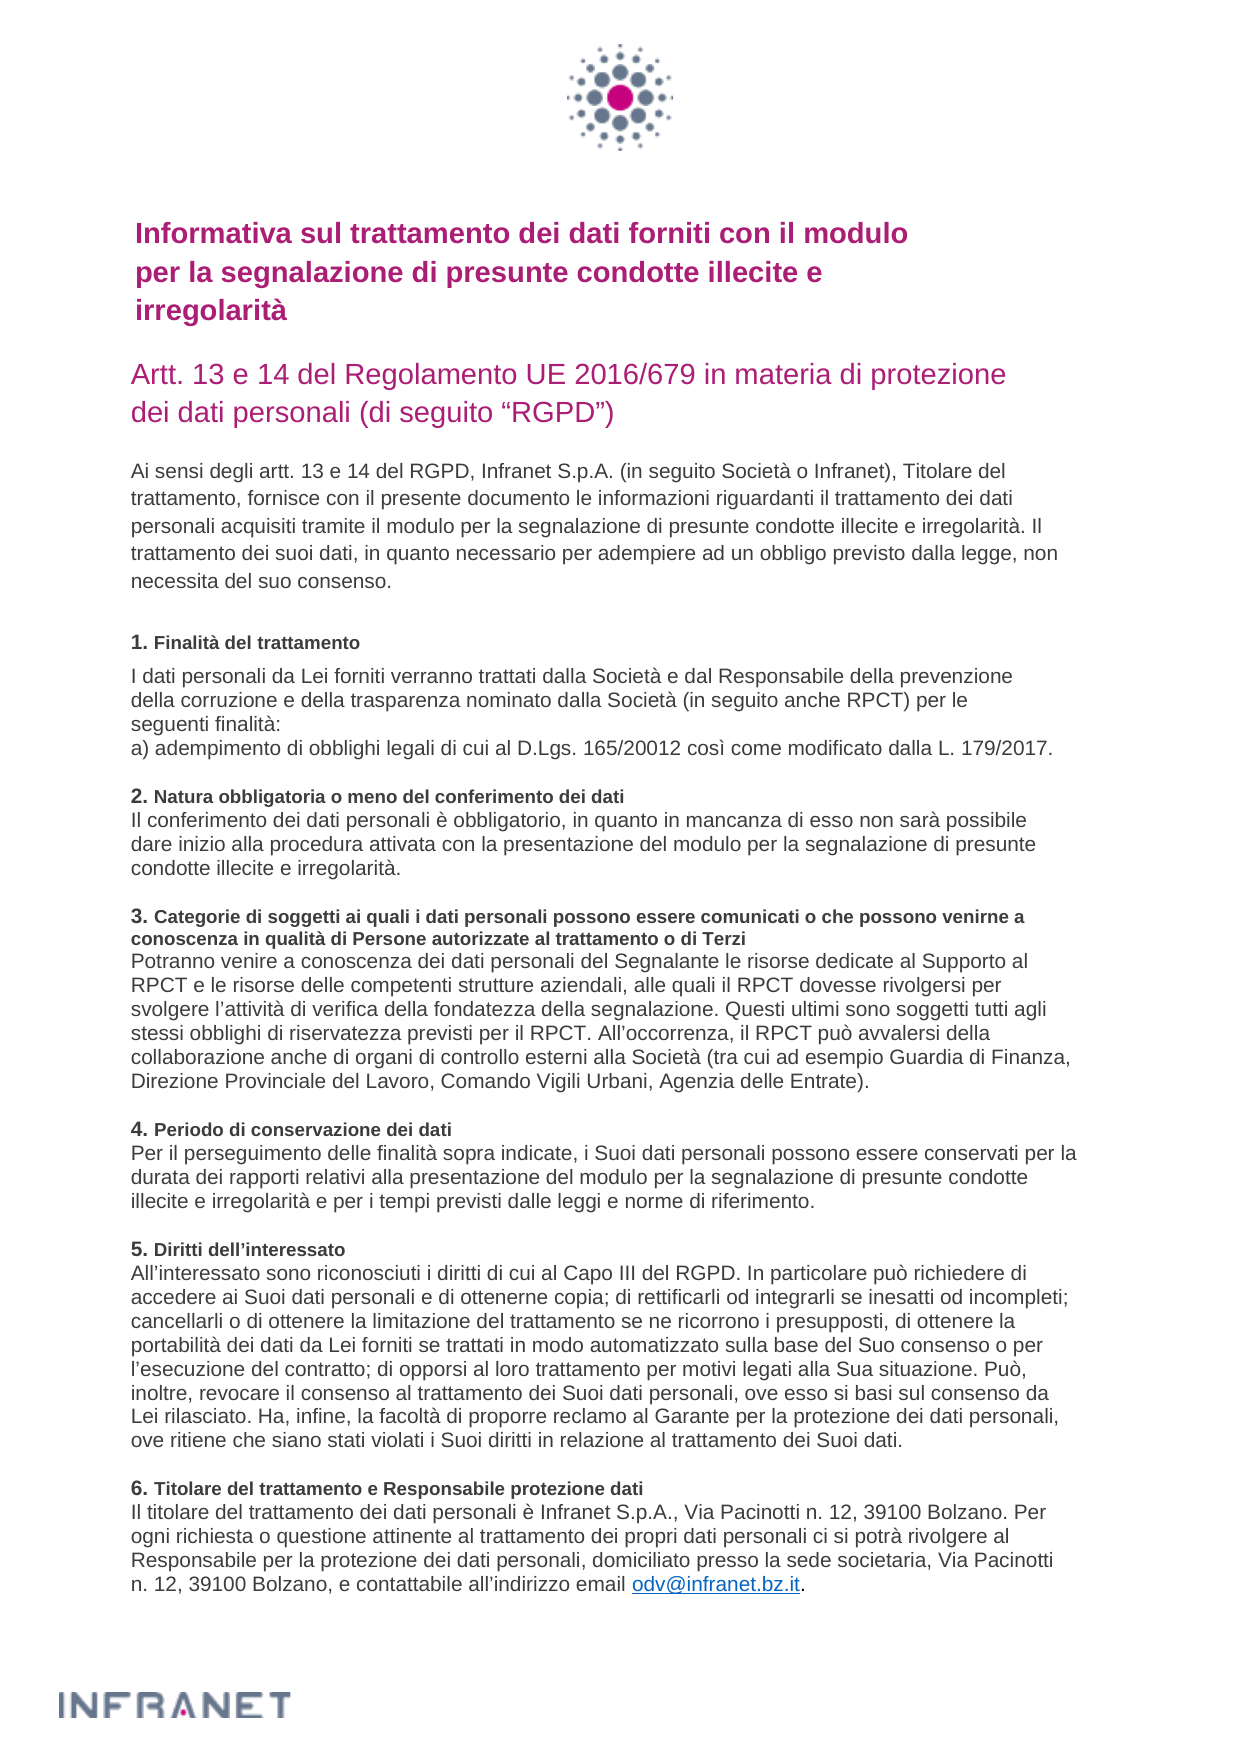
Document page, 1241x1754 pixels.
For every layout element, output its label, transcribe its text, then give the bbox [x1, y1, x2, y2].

subtitle Natura obbligatoria o meno del conferimento dei dati [131, 784, 1122, 808]
text Potranno venire a conoscenza dei dati personali del Segnalante le risorse dedicate al Supporto al RPCT e le risorse delle competenti strutture aziendali, alle quali il RPCT dovesse rivolgersi per svolgere l’attività di verifica della fondatezza della segnalazione. Questi ultimi sono soggetti tutti agli stessi obblighi di riservatezza previsti per il RPCT. All’occorrenza, il RPCT può avvalersi della collaborazione anche di organi di controllo esterni alla Società (tra cui ad esempio Guardia di Finanza, Direzione Provinciale del Lavoro, Comando Vigili Urbani, Agenzia delle Entrate). [131, 949, 1085, 1093]
text a) adempimento di obblighi legali di cui al D.Lgs. 165/20012 così come modificato dalla L. 179/2017. [131, 736, 1122, 760]
subtitle Finalità del trattamento [131, 630, 1122, 654]
subtitle Categorie di soggetti ai quali i dati personali possono essere comunicati o che possono venirne a conoscenza in qualità di Persone autorizzate al trattamento o di Terzi [131, 903, 1063, 949]
text I dati personali da Lei forniti verranno trattati dalla Società e dal Responsabile della prevenzione della corruzione e della trasparenza nominato dalla Società (in seguito anche RPCT) per le seguenti finalità: [131, 664, 1018, 736]
subtitle Artt. 13 e 14 del Regolamento UE 2016/679 in materia di protezione dei dati personali (di seguito “RGPD”) [131, 357, 1052, 429]
subtitle Diritti dell’interessato [131, 1237, 1063, 1261]
text Ai sensi degli artt. 13 e 14 del RGPD, Infranet S.p.A. (in seguito Società o Infranet), Titolare del trattamento, fornisce con il presente documento le informazioni riguardanti il trattamento dei dati personali acquisiti tramite il modulo per la segnalazione di presunte condotte illecite e irregolarità. Il trattamento dei suoi dati, in quanto necessario per adempiere ad un obbligo previsto dalla legge, non necessita del suo consenso. [131, 459, 1084, 593]
subtitle Titolare del trattamento e Responsabile protezione dati [131, 1476, 1063, 1500]
text Per il perseguimento delle finalità sopra indicate, i Suoi dati personali possono essere conservati per la durata dei rapporti relativi alla presentazione del modulo per la segnalazione di presunte condotte illecite e irregolarità e per i tempi previsti dalle leggi e norme di riferimento. [131, 1141, 1084, 1213]
subtitle Periodo di conservazione dei dati [131, 1117, 1063, 1141]
text Il conferimento dei dati personali è obbligatorio, in quanto in mancanza di esso non sarà possibile dare inizio alla procedura attivata con la presentazione del modulo per la segnalazione di presunte condotte illecite e irregolarità. [131, 808, 1071, 879]
subtitle Informativa sul trattamento dei dati forniti con il modulo per la segnalazione di presunte condotte illecite e irregolarità [135, 216, 934, 327]
text All’interessato sono riconosciuti i diritti di cui al Capo III del RGPD. In particolare può richiedere di accedere ai Suoi dati personali e di ottenerne copia; di rettificarli od integrarli se inesatti od incompleti; cancellarli o di ottenere la limitazione del trattamento se ne ricorrono i presupposti, di ottenere la portabilità dei dati da Lei forniti se trattati in modo automatizzato sulla base del Suo consenso o per l’esecuzione del contratto; di opporsi al loro trattamento per motivi legati alla Sua situazione. Può, inoltre, revocare il consenso al trattamento dei Suoi dati personali, ove esso si basi sul consenso da Lei rilasciato. Ha, infine, la facoltà di proporre reclamo al Garante per la protezione dei dati personali, ove ritiene che siano stati violati i Suoi diritti in relazione al trattamento dei Suoi dati. [131, 1261, 1072, 1452]
text Il titolare del trattamento dei dati personali è Infranet S.p.A., Via Pacinotti n. 12, 39100 Bolzano. Per ogni richiesta o questione attinente al trattamento dei propri dati personali ci si potrà rivolgere al Responsabile per la protezione dei dati personali, domiciliato presso la sede societaria, Via Pacinotti n. 12, 39100 Bolzano, e contattabile all’indirizzo email odv@infranet.bz.it. [131, 1500, 1074, 1596]
